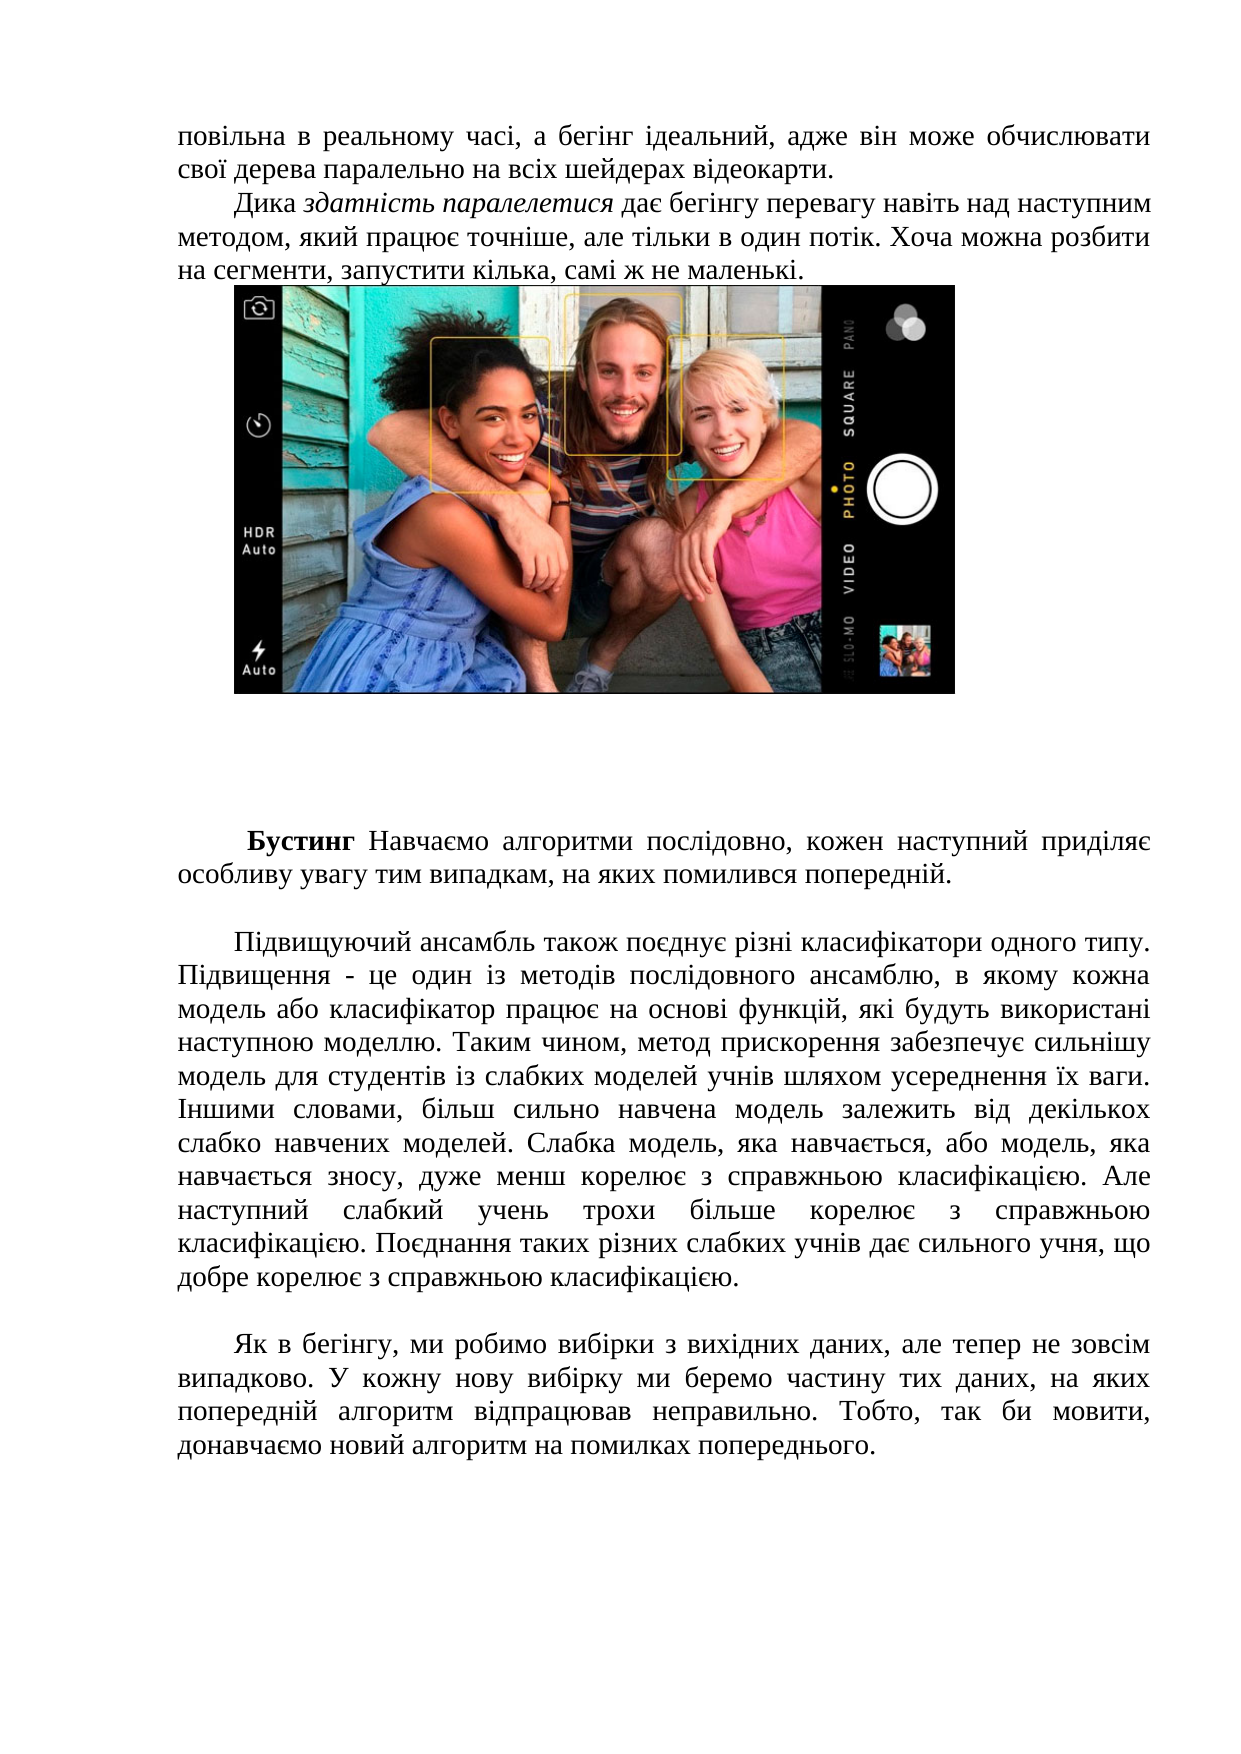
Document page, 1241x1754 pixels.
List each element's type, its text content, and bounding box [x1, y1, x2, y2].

text Підвищуючий ансамбль також поєднує різні класифікатори одного типу. Підвищення - це один із методів послідовного ансамблю, в якому кожна модель або класифікатор працює на основі функцій, які будуть використані наступною моделлю. Таким чином, метод прискорення забезпечує сильнішу модель для студентів із слабких моделей учнів шляхом усереднення їх ваги. Іншими словами, більш сильно навчена модель залежить від декількох слабко навчених моделей. Слабка модель, яка навчається, або модель, яка навчається зносу, дуже менш корелює з справжньою класифікацією. Але наступний слабкий учень трохи більше корелює з справжньою класифікацією. Поєднання таких різних слабких учнів дає сильного учня, що добре корелює з справжньою класифікацією. [177, 924, 1152, 1293]
text Дика здатність паралелетися дає бегінгу перевагу навіть над наступним методом, який працює точніше, але тільки в один потік. Хоча можна розбити на сегменти, запустити кілька, самі ж не маленькі. [177, 185, 1152, 286]
picture [233, 285, 956, 694]
text Як в бегінгу, ми робимо вибірки з вихідних даних, але тепер не зовсім випадково. У кожну нову вибірку ми беремо частину тих даних, на яких попередній алгоритм відпрацював неправильно. Тобто, так би мовити, донавчаємо новий алгоритм на помилках попереднього. [177, 1326, 1152, 1460]
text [177, 118, 1152, 185]
text Бустинг Навчаємо алгоритми послідовно, кожен наступний приділяє особливу увагу тим випадкам, на яких помилився попередній. [177, 823, 1152, 890]
